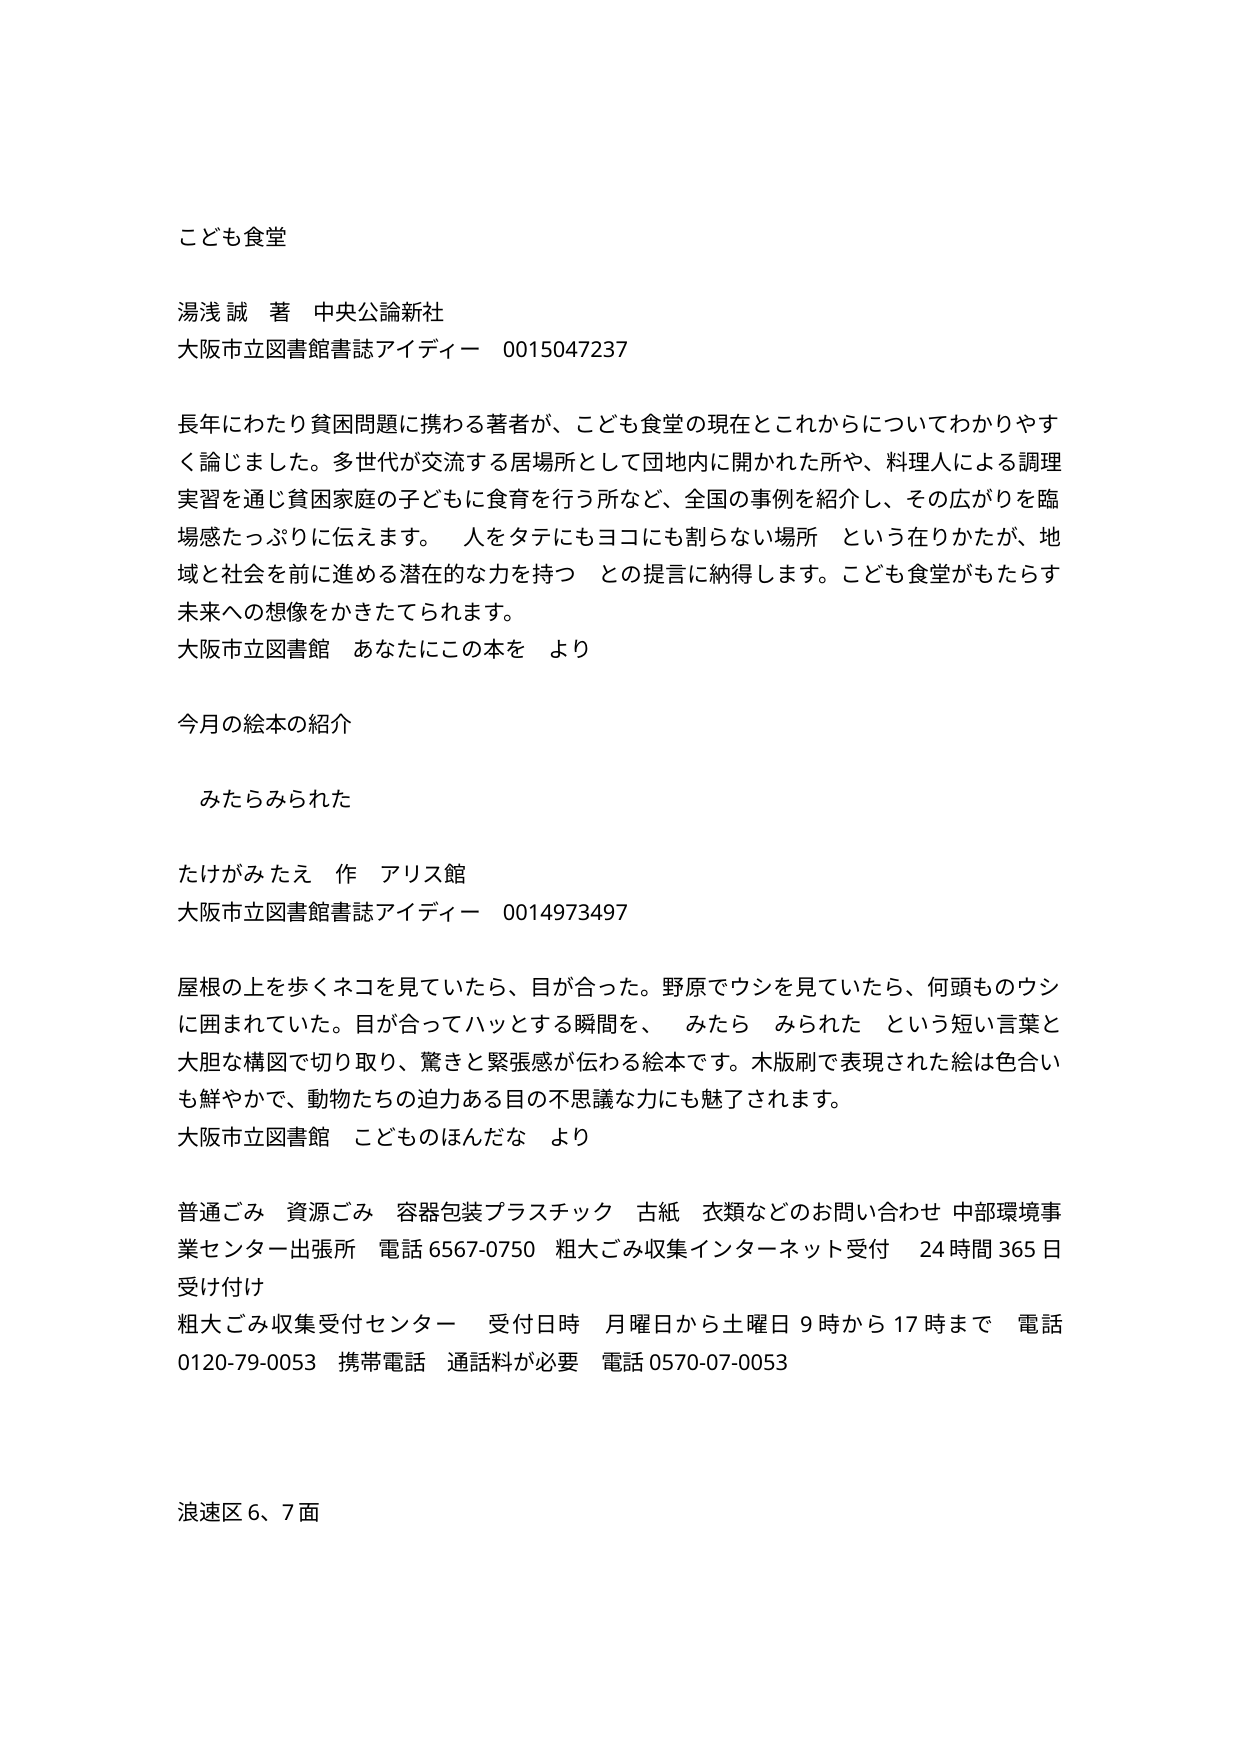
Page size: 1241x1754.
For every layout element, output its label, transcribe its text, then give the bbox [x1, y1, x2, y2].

text 浪速区6、7面 [177, 1492, 1063, 1529]
text みたらみられた [177, 779, 1063, 817]
text 湯浅 誠 著 中央公論新社 大阪市立図書館書誌アイディー 0015047237 [177, 292, 1063, 367]
text たけがみ たえ 作 アリス館 大阪市立図書館書誌アイディー 0014973497 [177, 854, 1063, 929]
text 長年にわたり貧困問題に携わる著者が、こども食堂の現在とこれからについてわかりやすく論じました。多世代が交流する居場所として団地内に開かれた所や、料理人による調理実習を通じ貧困家庭の子どもに食育を行う所など、全国の事例を紹介し、その広がりを臨場感たっぷりに伝えます。 人をタテにもヨコにも割らない場所 という在りかたが、地域と社会を前に進める潜在的な力を持つ との提言に納得します。こども食堂がもたらす未来への想像をかきたてられます。 大阪市立図書館 あなたにこの本を より [177, 367, 1063, 704]
text 普通ごみ 資源ごみ 容器包装プラスチック 古紙 衣類などのお問い合わせ 中部環境事業センター出張所 電話6567-0750 粗大ごみ収集インターネット受付 24時間365日受け付け 粗大ごみ収集受付センター 受付日時 月曜日から土曜日 9時から17時まで 電話0120-79-0053 携帯電話 通話料が必要 電話0570-07-0053 [177, 1192, 1063, 1379]
text 今月の絵本の紹介 [177, 704, 1063, 742]
text 屋根の上を歩くネコを見ていたら、目が合った。野原でウシを見ていたら、何頭ものウシに囲まれていた。目が合ってハッとする瞬間を、 みたら みられた という短い言葉と大胆な構図で切り取り、驚きと緊張感が伝わる絵本です。木版刷で表現された絵は色合いも鮮やかで、動物たちの迫力ある目の不思議な力にも魅了されます。 [177, 967, 1063, 1117]
text つながり続ける こども食堂 [177, 217, 1063, 254]
text 大阪市立図書館 こどものほんだな より [177, 1117, 1063, 1154]
